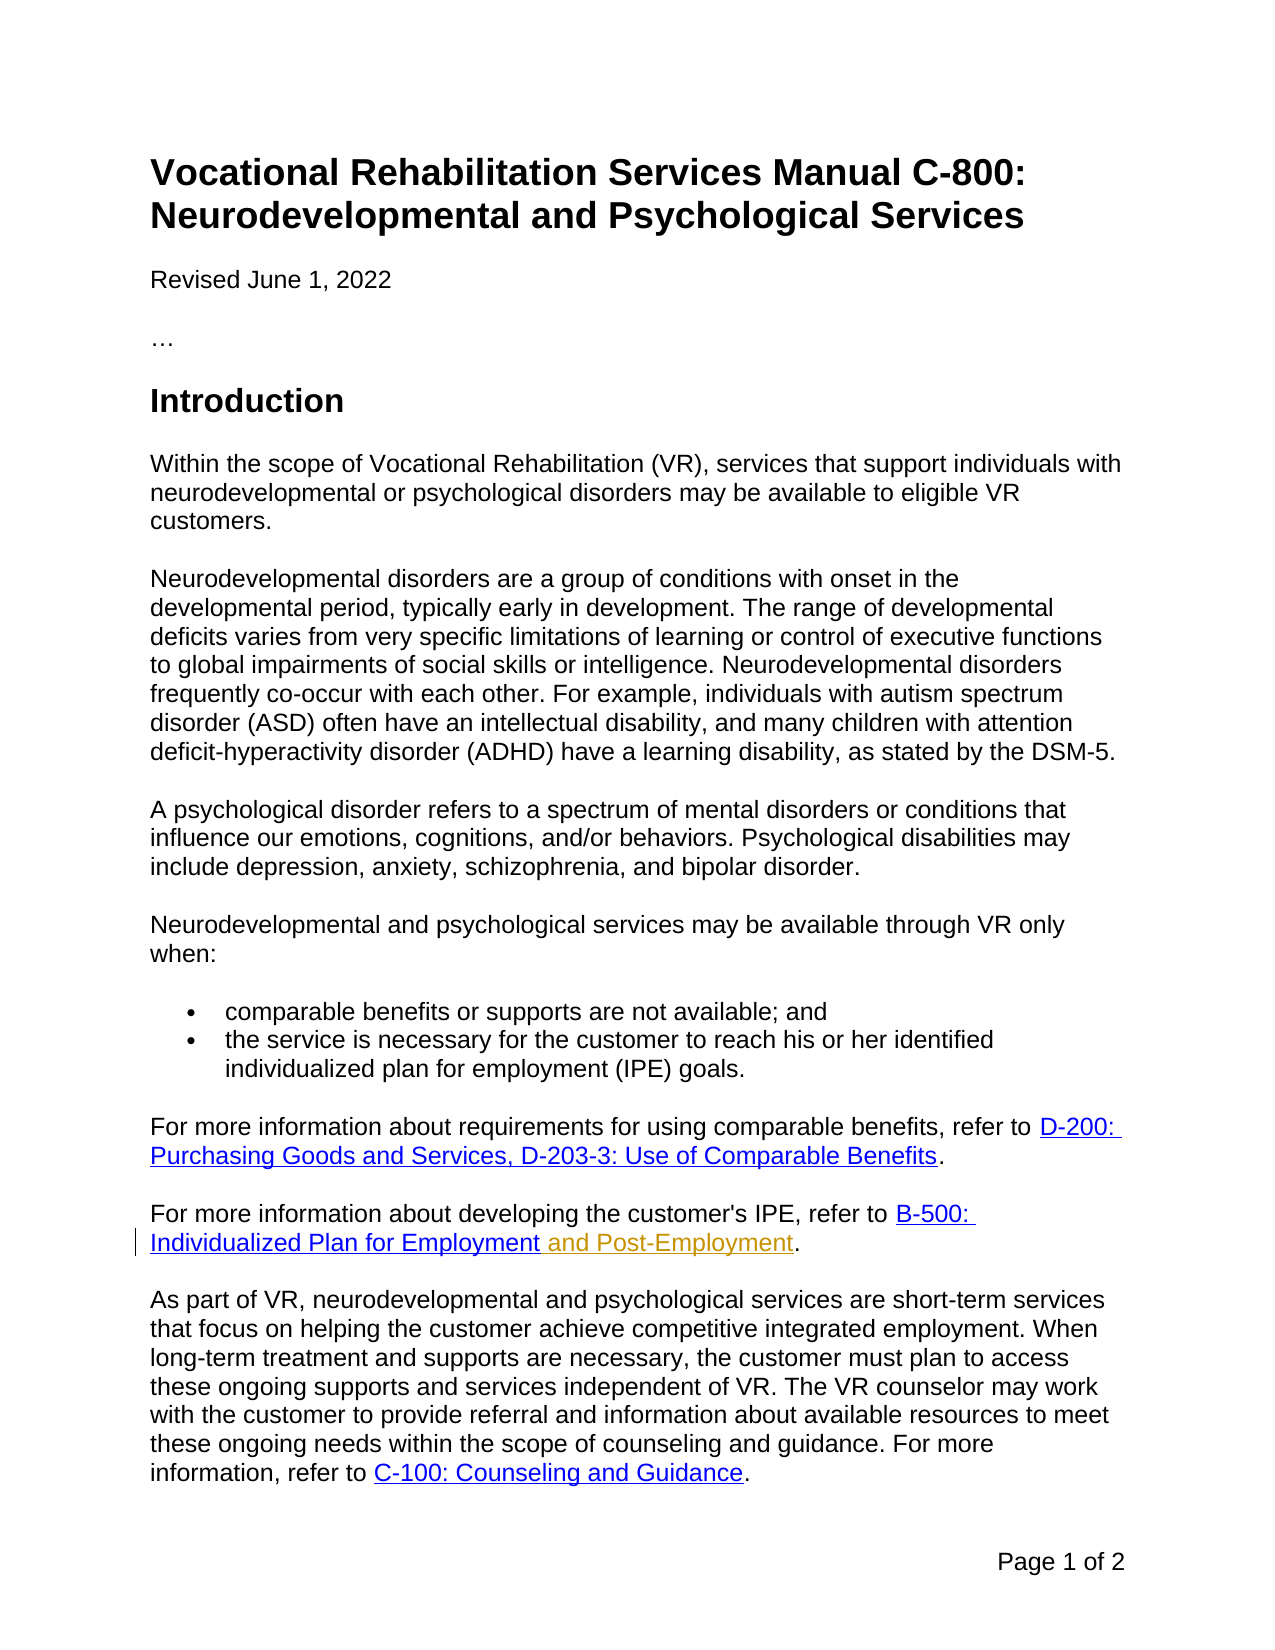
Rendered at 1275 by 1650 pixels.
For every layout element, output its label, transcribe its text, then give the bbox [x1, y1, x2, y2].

text Neurodevelopmental disorders are a group of conditions with onset in the developmental period, typically early in development. The range of developmental deficits varies from very specific limitations of learning or control of executive functions to global impairments of social skills or intelligence. Neurodevelopmental disorders frequently co-occur with each other. For example, individuals with autism spectrum disorder (ASD) often have an intellectual disability, and many children with attention deficit-hyperactivity disorder (ADHD) have a learning disability, as stated by the DSM-5. [150, 564, 1125, 766]
text Revised June 1, 2022 [150, 265, 1125, 294]
subtitle Introduction [150, 381, 1125, 420]
list comparable benefits or supports are not available; and [187, 997, 1125, 1026]
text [150, 1315, 1125, 1458]
text Within the scope of Vocational Rehabilitation (VR), services that support individuals with neurodevelopmental or psychological disorders may be available to eligible VR customers. [150, 449, 1125, 535]
text Neurodevelopmental and psychological services may be available through VR only when: [150, 910, 1125, 968]
subtitle Vocational Rehabilitation Services Manual C-800: Neurodevelopmental and Psychological Services [150, 150, 1125, 236]
text A psychological disorder refers to a spectrum of mental disorders or conditions that influence our emotions, cognitions, and/or behaviors. Psychological disabilities may include depression, anxiety, schizophrenia, and bipolar disorder. [150, 795, 1125, 881]
text … [150, 323, 1125, 352]
text For more information about developing the customer's IPE, refer to B-500: Individualized Plan for Employment. [150, 1228, 1125, 1286]
text For more information about requirements for using comparable benefits, refer to D-200: Purchasing Goods and Services, D-203-3: Use of Comparable Benefits. [150, 1141, 1125, 1199]
list the service is necessary for the customer to reach his or her identified individualized plan for employment (IPE) goals. [187, 1055, 1125, 1112]
